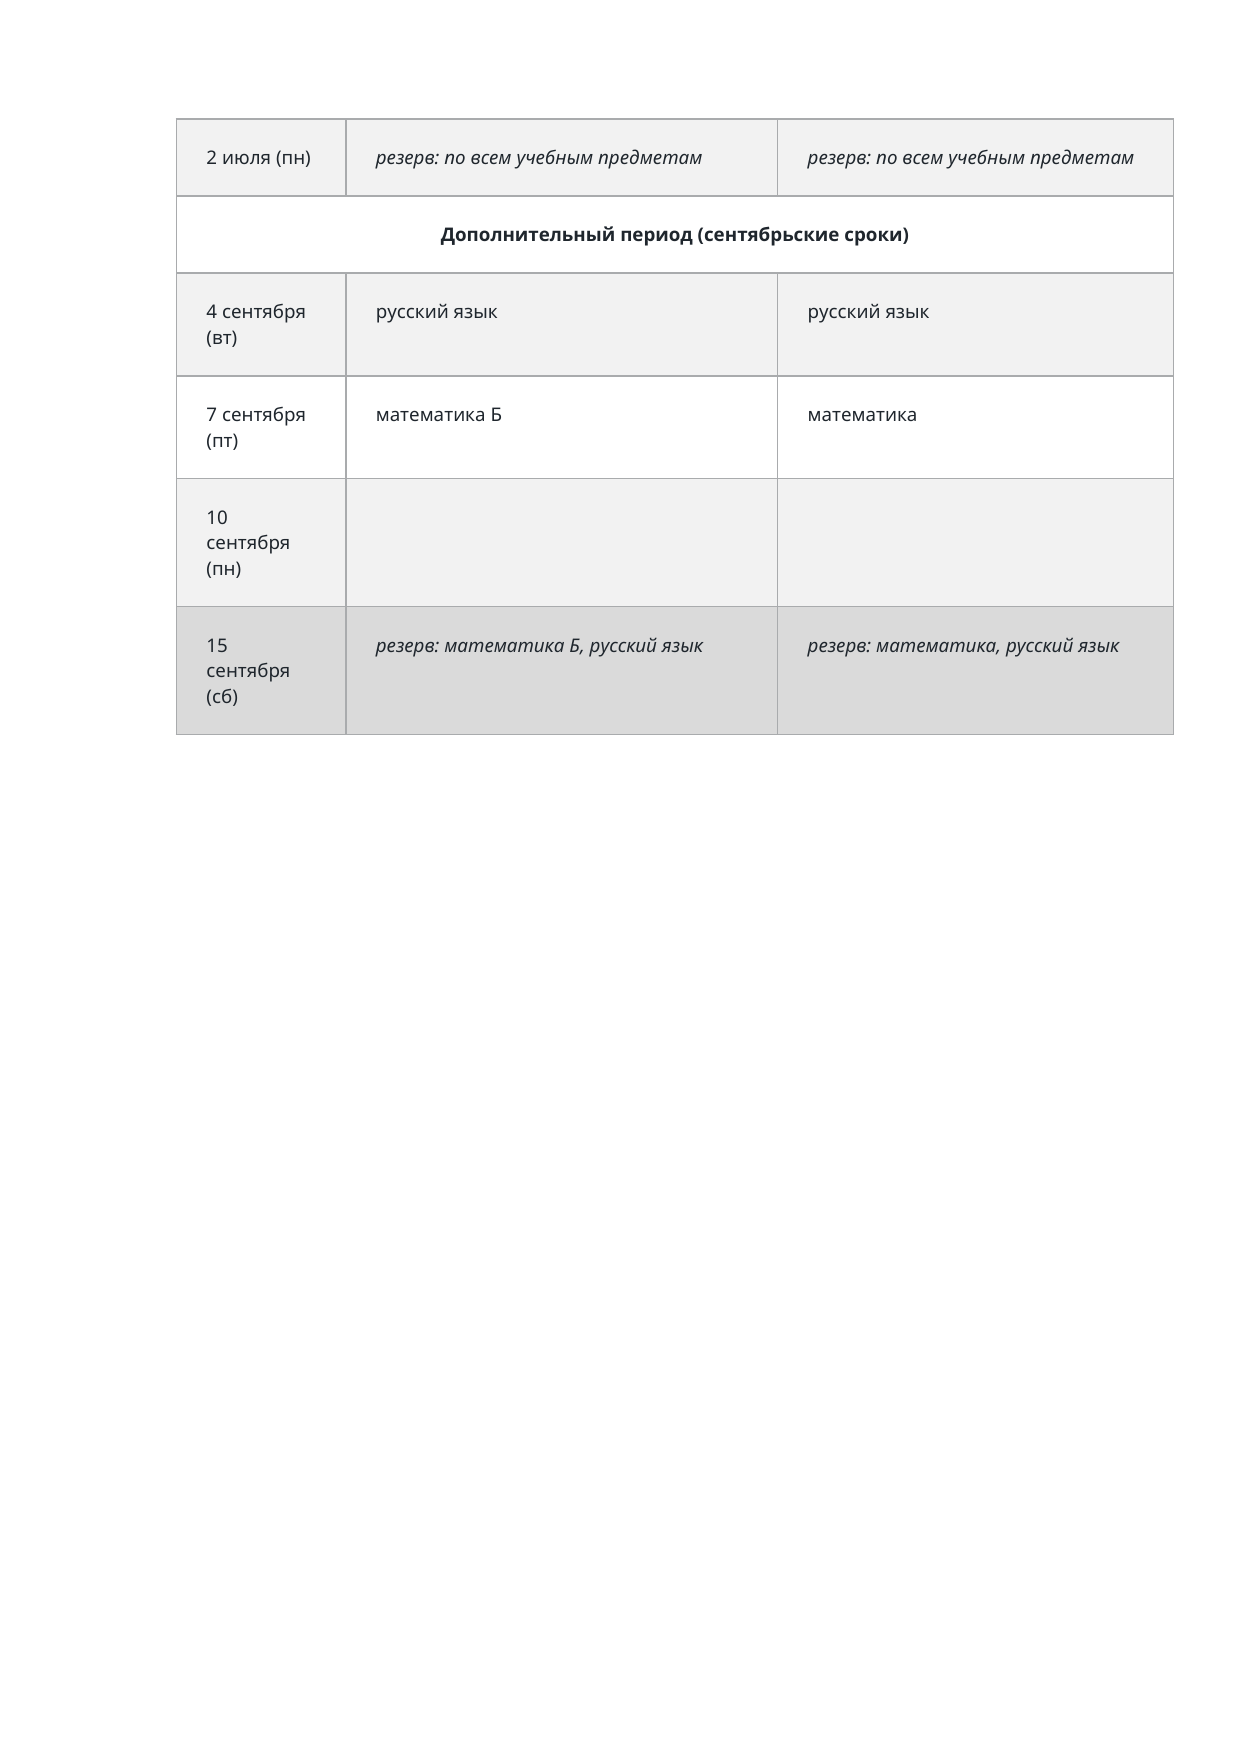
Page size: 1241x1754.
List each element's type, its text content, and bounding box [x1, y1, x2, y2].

table_cell математика [778, 377, 1173, 477]
table_cell русский язык [778, 274, 1173, 375]
table_cell резерв: математика Б, русский язык [347, 607, 777, 734]
table_cell математика Б [347, 377, 777, 477]
table_cell [778, 479, 1173, 606]
table_cell резерв: по всем учебным предметам [778, 120, 1173, 195]
table_cell [347, 479, 777, 606]
table_cell 7 сентября (пт) [177, 377, 345, 477]
table_cell 15 сентября (сб) [177, 607, 345, 734]
table_cell 4 сентября (вт) [177, 274, 345, 375]
table_cell 10 сентября (пн) [177, 479, 345, 606]
table_cell 2 июля (пн) [177, 120, 345, 195]
table_cell резерв: по всем учебным предметам [347, 120, 777, 195]
table_cell Дополнительный период (сентябрьские сроки) [177, 197, 1173, 272]
table_cell русский язык [347, 274, 777, 375]
table_cell резерв: математика, русский язык [778, 607, 1173, 734]
